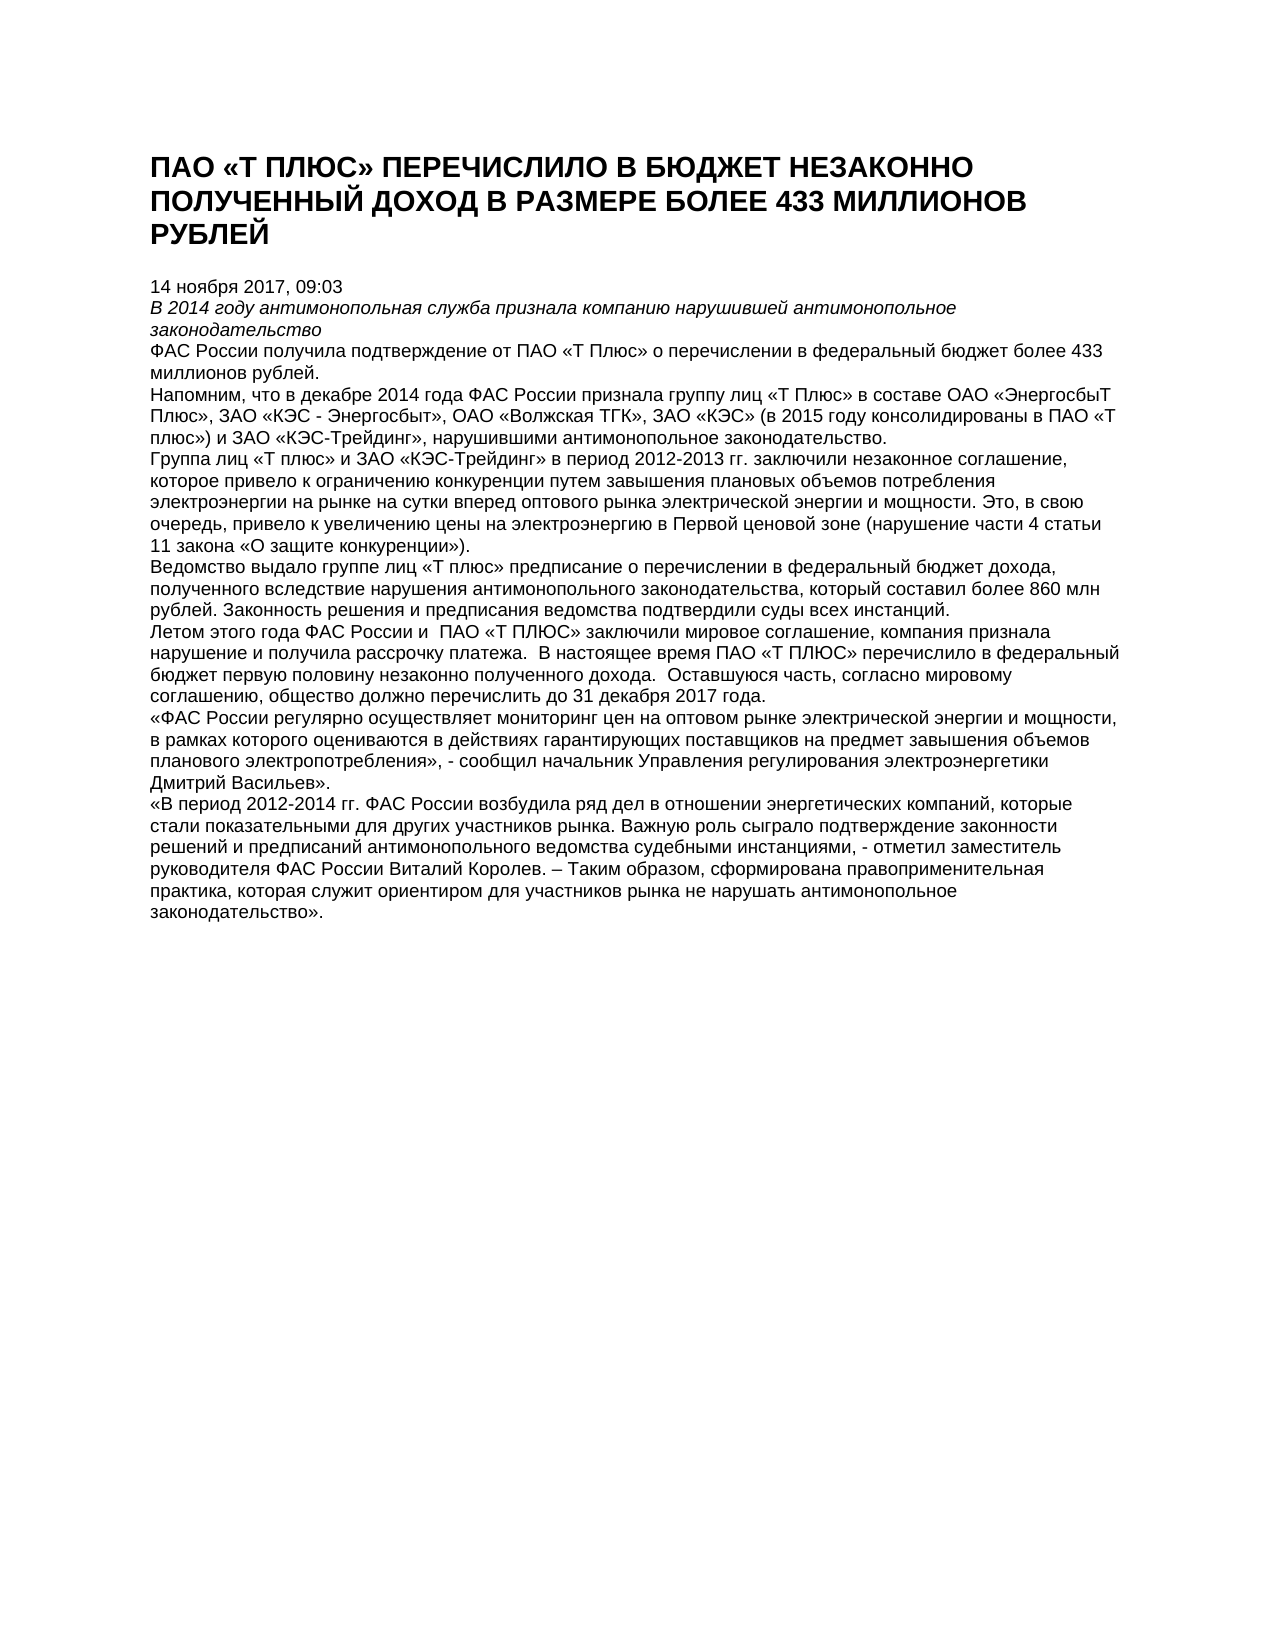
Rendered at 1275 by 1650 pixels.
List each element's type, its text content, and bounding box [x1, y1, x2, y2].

text 14 ноября 2017, 09:03 [150, 276, 1125, 297]
text Ведомство выдало группе лиц «Т плюс» предписание о перечислении в федеральный бюджет дохода, полученного вследствие нарушения антимонопольного законодательства, который составил более 860 млн рублей. Законность решения и предписания ведомства подтвердили суды всех инстанций. [150, 556, 1125, 621]
text Группа лиц «Т плюс» и ЗАО «КЭС-Трейдинг» в период 2012-2013 гг. заключили незаконное соглашение, которое привело к ограничению конкуренции путем завышения плановых объемов потребления электроэнергии на рынке на сутки вперед оптового рынка электрической энергии и мощности. Это, в свою очередь, привело к увеличению цены на электроэнергию в Первой ценовой зоне (нарушение части 4 статьи 11 закона «О защите конкуренции»). [150, 448, 1125, 556]
text «ФАС России регулярно осуществляет мониторинг цен на оптовом рынке электрической энергии и мощности, в рамках которого оцениваются в действиях гарантирующих поставщиков на предмет завышения объемов планового электропотребления», - сообщил начальник Управления регулирования электроэнергетики Дмитрий Васильев». [150, 707, 1125, 793]
text «В период 2012-2014 гг. ФАС России возбудила ряд дел в отношении энергетических компаний, которые стали показательными для других участников рынка. Важную роль сыграло подтверждение законности решений и предписаний антимонопольного ведомства судебными инстанциями, - отметил заместитель руководителя ФАС России Виталий Королев. – Таким образом, сформирована правоприменительная практика, которая служит ориентиром для участников рынка не нарушать антимонопольное законодательство». [150, 793, 1125, 922]
text ФАС России получила подтверждение от ПАО «Т Плюс» о перечислении в федеральный бюджет более 433 миллионов рублей. [150, 340, 1125, 383]
subtitle ПАО «Т ПЛЮС» перечислило в бюджет незаконно полученный доход в размере более 433 миллионов рублей [150, 150, 1125, 251]
text Напомним, что в декабре 2014 года ФАС России признала группу лиц «Т Плюс» в составе ОАО «ЭнергосбыТ Плюс», ЗАО «КЭС - Энергосбыт», ОАО «Волжская ТГК», ЗАО «КЭС» (в 2015 году консолидированы в ПАО «Т плюс») и ЗАО «КЭС-Трейдинг», нарушившими антимонопольное законодательство. [150, 383, 1125, 448]
text Летом этого года ФАС России и ПАО «Т ПЛЮС» заключили мировое соглашение, компания признала нарушение и получила рассрочку платежа. В настоящее время ПАО «Т ПЛЮС» перечислило в федеральный бюджет первую половину незаконно полученного дохода. Оставшуюся часть, согласно мировому соглашению, общество должно перечислить до 31 декабря 2017 года. [150, 621, 1125, 707]
text В 2014 году антимонопольная служба признала компанию нарушившей антимонопольное законодательство [150, 297, 1125, 340]
